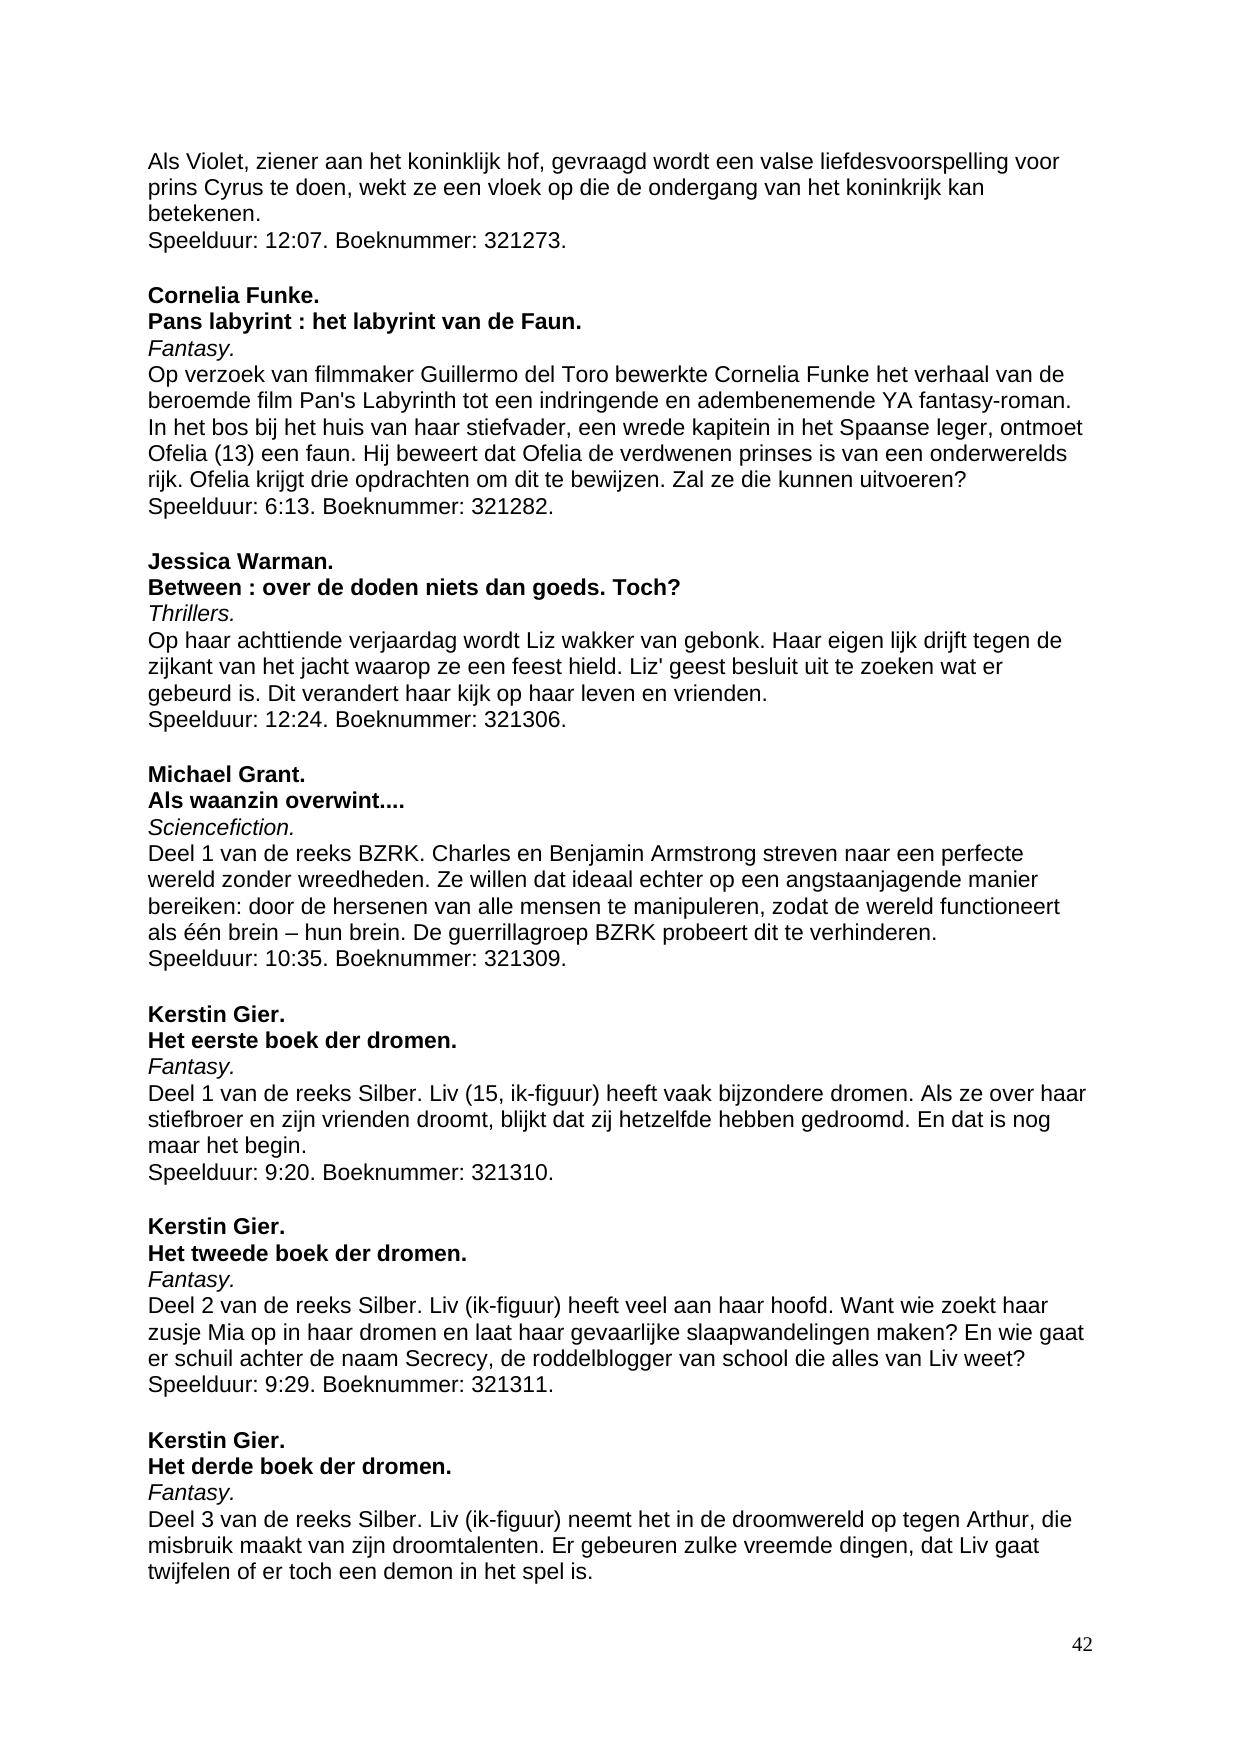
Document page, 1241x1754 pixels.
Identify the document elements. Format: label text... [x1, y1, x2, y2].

text Fantasy. [148, 1266, 1093, 1292]
text Michael Grant. [148, 761, 1093, 787]
text Het derde boek der dromen. [148, 1453, 1093, 1479]
text Speelduur: 10:35. Boeknummer: 321309. [148, 945, 1093, 972]
text Als Violet, ziener aan het koninklijk hof, gevraagd wordt een valse liefdesvoorspelling voor prins Cyrus te doen, wekt ze een vloek op die de ondergang van het koninkrijk kan betekenen. [148, 148, 1093, 227]
text Deel 2 van de reeks Silber. Liv (ik-figuur) heeft veel aan haar hoofd. Want wie zoekt haar zusje Mia op in haar dromen en laat haar gevaarlijke slaapwandelingen maken? En wie gaat er schuil achter de naam Secrecy, de roddelblogger van school die alles van Liv weet? [148, 1292, 1093, 1371]
text Jessica Warman. [148, 548, 1093, 574]
text Speelduur: 9:20. Boeknummer: 321310. [148, 1159, 1093, 1185]
text Kerstin Gier. [148, 1001, 1093, 1027]
text Kerstin Gier. [148, 1427, 1093, 1453]
text Speelduur: 12:24. Boeknummer: 321306. [148, 706, 1093, 732]
text Speelduur: 9:29. Boeknummer: 321311. [148, 1371, 1093, 1398]
text Op verzoek van filmmaker Guillermo del Toro bewerkte Cornelia Funke het verhaal van de beroemde film Pan's Labyrinth tot een indringende en adembenemende YA fantasy-roman. [148, 361, 1093, 413]
text Het eerste boek der dromen. [148, 1027, 1093, 1053]
text In het bos bij het huis van haar stiefvader, een wrede kapitein in het Spaanse leger, ontmoet Ofelia (13) een faun. Hij beweert dat Ofelia de verdwenen prinses is van een onderwerelds rijk. Ofelia krijgt drie opdrachten om dit te bewijzen. Zal ze die kunnen uitvoeren? [148, 413, 1093, 493]
text Fantasy. [148, 334, 1093, 361]
text Op haar achttiende verjaardag wordt Liz wakker van gebonk. Haar eigen lijk drijft tegen de zijkant van het jacht waarop ze een feest hield. Liz' geest besluit uit te zoeken wat er gebeurd is. Dit verandert haar kijk op haar leven en vrienden. [148, 627, 1093, 706]
text Fantasy. [148, 1053, 1093, 1079]
text Sciencefiction. [148, 814, 1093, 840]
text Fantasy. [148, 1479, 1093, 1506]
text Als waanzin overwint.... [148, 787, 1093, 814]
text Deel 1 van de reeks Silber. Liv (15, ik-figuur) heeft vaak bijzondere dromen. Als ze over haar stiefbroer en zijn vrienden droomt, blijkt dat zij hetzelfde hebben gedroomd. En dat is nog maar het begin. [148, 1079, 1093, 1159]
text Deel 3 van de reeks Silber. Liv (ik-figuur) neemt het in de droomwereld op tegen Arthur, die misbruik maakt van zijn droomtalenten. Er gebeuren zulke vreemde dingen, dat Liv gaat twijfelen of er toch een demon in het spel is. [148, 1506, 1093, 1585]
text Deel 1 van de reeks BZRK. Charles en Benjamin Armstrong streven naar een perfecte wereld zonder wreedheden. Ze willen dat ideaal echter op een angstaanjagende manier bereiken: door de hersenen van alle mensen te manipuleren, zodat de wereld functioneert als één brein – hun brein. De guerrillagroep BZRK probeert dit te verhinderen. [148, 840, 1093, 945]
text Kerstin Gier. [148, 1213, 1093, 1240]
text Speelduur: 12:07. Boeknummer: 321273. [148, 227, 1093, 253]
text Pans labyrint : het labyrint van de Faun. [148, 308, 1093, 334]
text Thrillers. [148, 600, 1093, 627]
text Cornelia Funke. [148, 282, 1093, 308]
text Het tweede boek der dromen. [148, 1240, 1093, 1266]
text Between : over de doden niets dan goeds. Toch? [148, 574, 1093, 600]
text Speelduur: 6:13. Boeknummer: 321282. [148, 493, 1093, 519]
